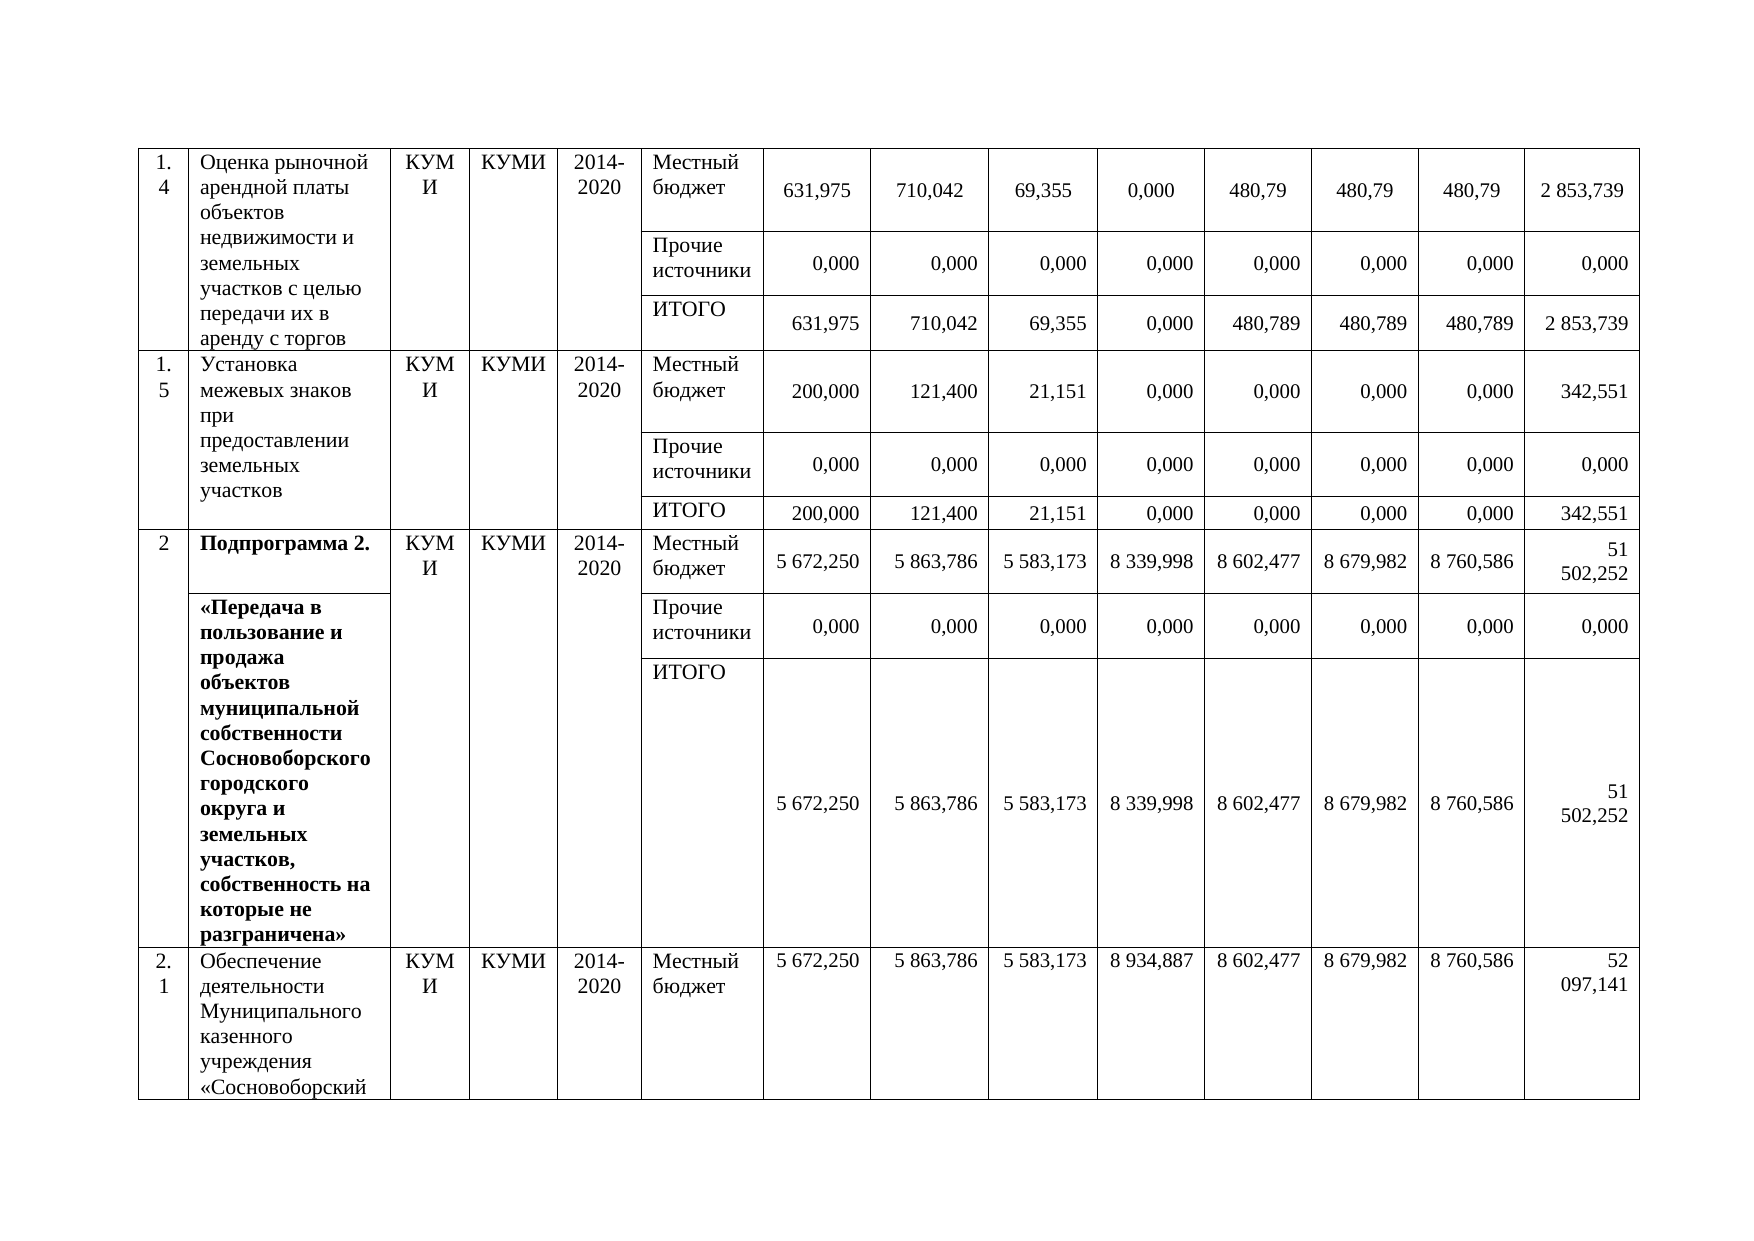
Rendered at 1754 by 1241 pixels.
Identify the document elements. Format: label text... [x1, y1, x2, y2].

table_cell 2 853,739 [1525, 149, 1639, 231]
table_cell 0,000 [1312, 351, 1418, 432]
table_cell ИТОГО [642, 296, 763, 350]
table_cell 0,000 [1098, 351, 1204, 432]
table_cell 0,000 [1098, 296, 1204, 350]
table_cell 480,79 [1205, 149, 1311, 231]
table_cell 0,000 [1419, 594, 1524, 658]
table_cell 5 672,250 [764, 948, 870, 1099]
table_cell 121,400 [871, 497, 988, 528]
table_cell 200,000 [764, 351, 870, 432]
table_cell 0,000 [764, 232, 870, 294]
table_cell 51 502,252 [1525, 530, 1639, 593]
table_cell 0,000 [1098, 497, 1204, 528]
table_cell 5 672,250 [764, 530, 870, 593]
table_cell 1.5 [139, 351, 188, 528]
table_cell 2014-2020 [558, 149, 641, 350]
table_cell 0,000 [1205, 594, 1311, 658]
table_cell 5 863,786 [871, 659, 988, 947]
table_cell 0,000 [764, 594, 870, 658]
table_cell 52 097,141 [1525, 948, 1639, 1099]
table_cell Установка межевых знаков при предоставлении земельных участков [189, 351, 390, 528]
table_cell 0,000 [1098, 594, 1204, 658]
table_cell 8 602,477 [1205, 948, 1311, 1099]
table_cell КУМИ [391, 948, 469, 1099]
table_cell 2014-2020 [558, 530, 641, 947]
table_cell КУМИ [470, 530, 557, 947]
table_cell 8 602,477 [1205, 659, 1311, 947]
table_cell КУМИ [391, 149, 469, 350]
table_cell 631,975 [764, 296, 870, 350]
table_cell 0,000 [989, 594, 1097, 658]
table_cell 0,000 [871, 433, 988, 496]
table_cell 480,79 [1419, 149, 1524, 231]
table_cell Прочие источники [642, 594, 763, 658]
table_cell 2 853,739 [1525, 296, 1639, 350]
table_cell 5 583,173 [989, 530, 1097, 593]
table_cell 5 863,786 [871, 948, 988, 1099]
table_cell 69,355 [989, 149, 1097, 231]
table_cell 480,789 [1419, 296, 1524, 350]
table_cell 21,151 [989, 351, 1097, 432]
table_cell КУМИ [470, 149, 557, 350]
table_cell 69,355 [989, 296, 1097, 350]
table_cell 2014-2020 [558, 351, 641, 528]
table_cell 0,000 [1419, 433, 1524, 496]
table_cell 0,000 [1205, 433, 1311, 496]
table_cell 121,400 [871, 351, 988, 432]
table_cell 0,000 [1419, 497, 1524, 528]
table_cell 5 863,786 [871, 530, 988, 593]
table_cell КУМИ [391, 351, 469, 528]
table_cell 5 672,250 [764, 659, 870, 947]
table_cell 0,000 [1419, 351, 1524, 432]
table_cell 0,000 [1098, 232, 1204, 294]
table_cell 0,000 [1312, 497, 1418, 528]
table_cell 0,000 [1098, 433, 1204, 496]
table_cell 342,551 [1525, 497, 1639, 528]
table_cell 0,000 [1312, 433, 1418, 496]
table_cell 2014-2020 [558, 948, 641, 1099]
table_cell 8 760,586 [1419, 530, 1524, 593]
table_cell 2 [139, 530, 188, 947]
table_cell Местный бюджет [642, 530, 763, 593]
table_cell 0,000 [1205, 232, 1311, 294]
table_cell 21,151 [989, 497, 1097, 528]
table_cell 5 583,173 [989, 948, 1097, 1099]
table_cell Прочие источники [642, 232, 763, 294]
table_cell ИТОГО [642, 659, 763, 947]
table_cell Прочие источники [642, 433, 763, 496]
table_cell 8 339,998 [1098, 659, 1204, 947]
table_cell 0,000 [1312, 594, 1418, 658]
table_cell 0,000 [1205, 351, 1311, 432]
table_cell 5 583,173 [989, 659, 1097, 947]
table_cell 0,000 [1525, 232, 1639, 294]
table_cell Местный бюджет [642, 948, 763, 1099]
table_cell КУМИ [470, 948, 557, 1099]
table_cell 631,975 [764, 149, 870, 231]
table_cell 0,000 [989, 433, 1097, 496]
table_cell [189, 948, 390, 1099]
table_cell 0,000 [871, 594, 988, 658]
table_cell 0,000 [764, 433, 870, 496]
table_cell «Передача в пользование и продажа объектов муниципальной собственности Сосновоборского городского округа и земельных участков, собственность на которые не разграничена» [189, 594, 390, 947]
table_cell 0,000 [871, 232, 988, 294]
table_cell 0,000 [1525, 594, 1639, 658]
table_cell 8 679,982 [1312, 659, 1418, 947]
table_cell 0,000 [1312, 232, 1418, 294]
table_cell 0,000 [1205, 497, 1311, 528]
table_cell Местный бюджет [642, 149, 763, 231]
table_cell 8 679,982 [1312, 948, 1418, 1099]
table_cell 0,000 [1098, 149, 1204, 231]
table_cell 8 602,477 [1205, 530, 1311, 593]
table_cell 0,000 [1525, 433, 1639, 496]
table_cell 480,789 [1205, 296, 1311, 350]
table_cell КУМИ [391, 530, 469, 947]
table_cell КУМИ [470, 351, 557, 528]
table_cell 1.4 [139, 149, 188, 350]
table_cell Местный бюджет [642, 351, 763, 432]
table_cell 0,000 [989, 232, 1097, 294]
table_cell 2.1 [139, 948, 188, 1099]
table_cell ИТОГО [642, 497, 763, 528]
table_cell 342,551 [1525, 351, 1639, 432]
table_cell 710,042 [871, 149, 988, 231]
table_cell 8 934,887 [1098, 948, 1204, 1099]
table_cell 8 760,586 [1419, 659, 1524, 947]
table_cell 200,000 [764, 497, 870, 528]
table_cell Подпрограмма 2. [189, 530, 390, 593]
table_cell Оценка рыночной арендной платы объектов недвижимости и земельных участков с целью передачи их в аренду с торгов [189, 149, 390, 350]
table_cell 8 679,982 [1312, 530, 1418, 593]
table_cell 51 502,252 [1525, 659, 1639, 947]
table_cell 710,042 [871, 296, 988, 350]
table_cell 8 760,586 [1419, 948, 1524, 1099]
table_cell 480,789 [1312, 296, 1418, 350]
table_cell 8 339,998 [1098, 530, 1204, 593]
table_cell 480,79 [1312, 149, 1418, 231]
table_cell 0,000 [1419, 232, 1524, 294]
